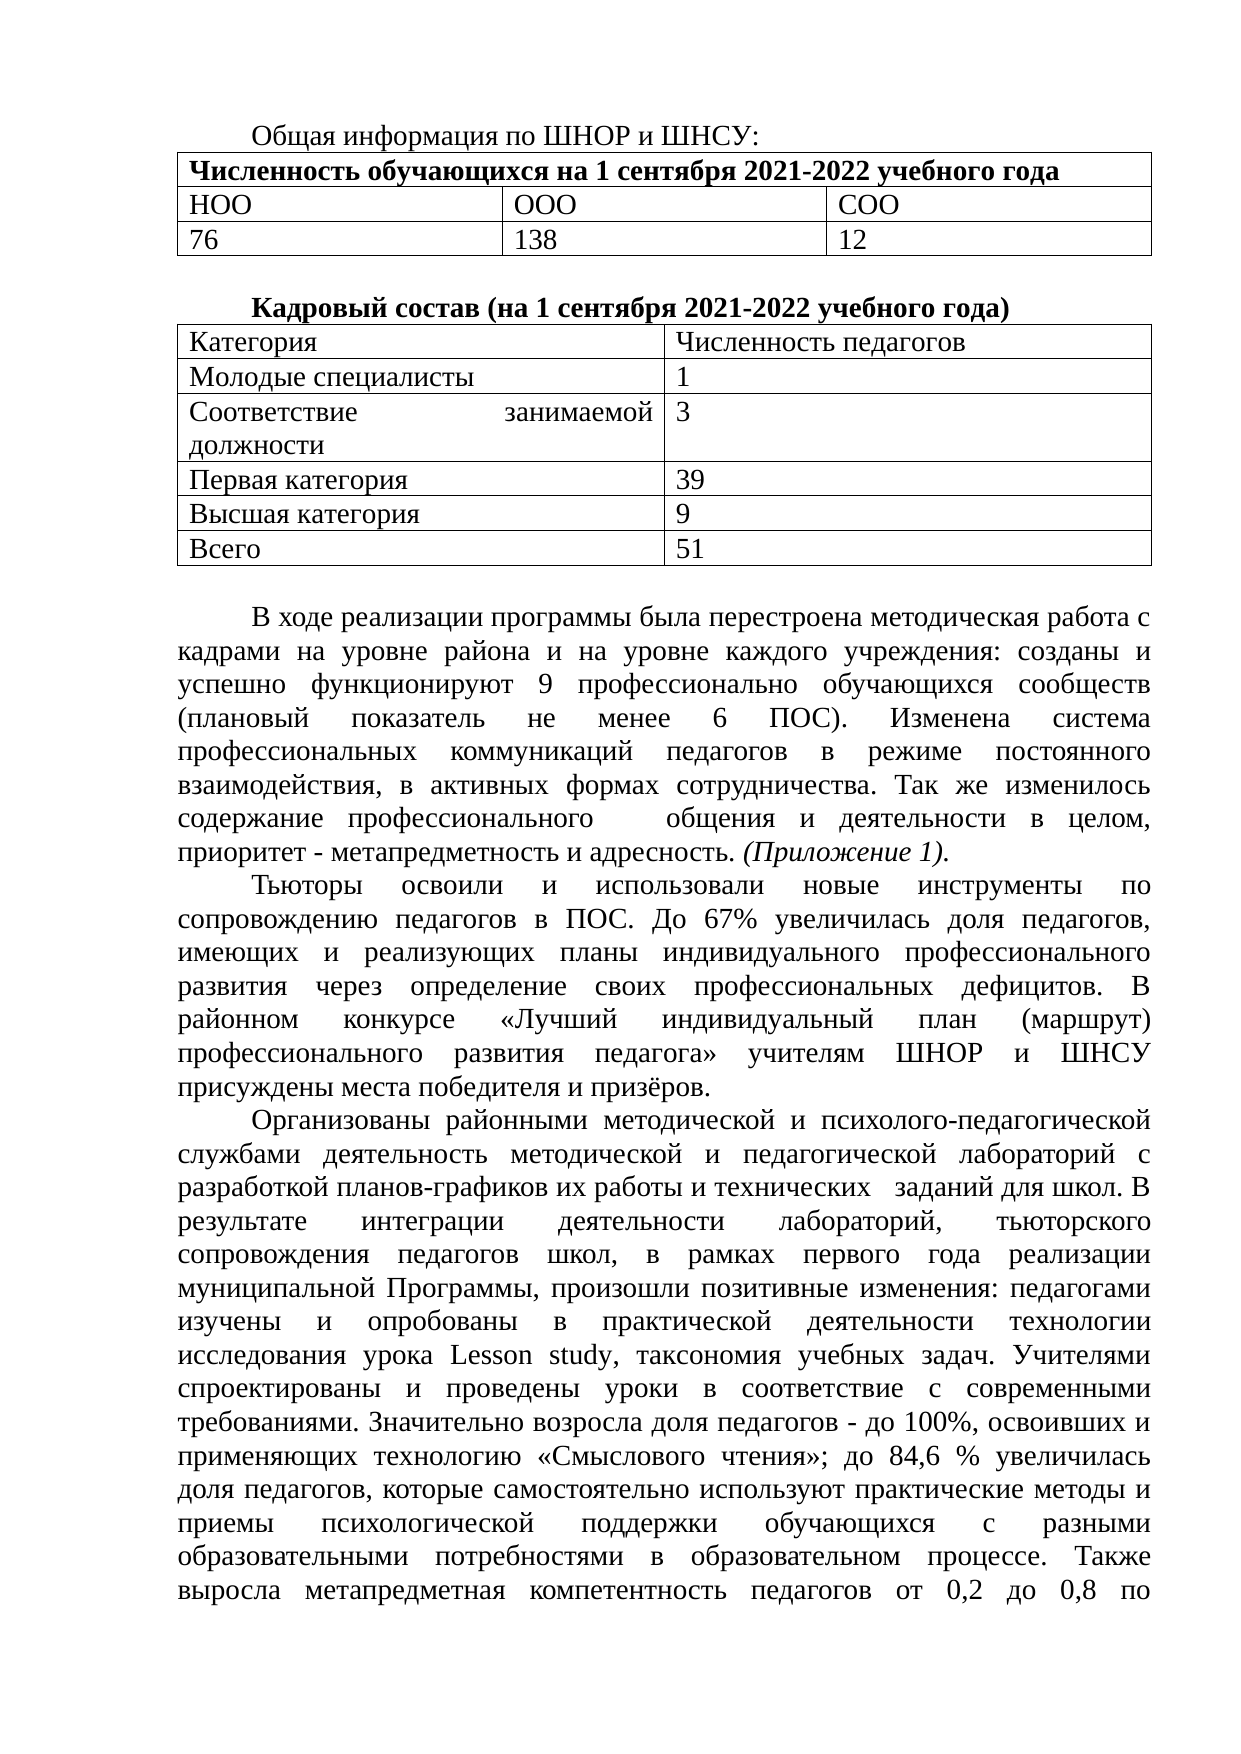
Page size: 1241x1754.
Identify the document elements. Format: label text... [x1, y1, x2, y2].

text Тьюторы освоили и использовали новые инструменты по сопровождению педагогов в ПОС. До 67% увеличилась доля педагогов, имеющих и реализующих планы индивидуального профессионального развития через определение своих профессиональных дефицитов. В районном конкурсе «Лучший индивидуальный план (маршрут) профессионального развития педагога» учителям ШНОР и ШНСУ присуждены места победителя и призёров. [177, 867, 1152, 1102]
table_cell Высшая категория [178, 496, 664, 530]
table_cell 39 [665, 462, 1151, 495]
table_header Категория [178, 325, 664, 358]
table_cell Всего [178, 531, 664, 564]
table_cell 12 [827, 222, 1151, 255]
table_cell 51 [665, 531, 1151, 564]
table_cell 76 [178, 222, 502, 255]
table_cell Первая категория [178, 462, 664, 495]
table_cell 9 [665, 496, 1151, 530]
table_cell 3 [665, 394, 1151, 461]
table_cell Соответствие занимаемой должности [178, 394, 664, 461]
text Общая информация по ШНОР и ШНСУ: [177, 118, 1152, 152]
table_header Численность педагогов [665, 325, 1151, 358]
text Кадровый состав (на 1 сентября 2021-2022 учебного года) [177, 290, 1152, 323]
table_cell ООО [503, 187, 826, 221]
table_cell СОО [827, 187, 1151, 221]
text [177, 1102, 1152, 1605]
table_cell 1 [665, 359, 1151, 393]
table_cell Молодые специалисты [178, 359, 664, 393]
table_cell 138 [503, 222, 826, 255]
table_cell НОО [178, 187, 502, 221]
table_header Численность обучающихся на 1 сентября 2021-2022 учебного года [178, 153, 1151, 186]
text В ходе реализации программы была перестроена методическая работа с кадрами на уровне района и на уровне каждого учреждения: созданы и успешно функционируют 9 профессионально обучающихся сообществ (плановый показатель не менее 6 ПОС). Изменена система профессиональных коммуникаций педагогов в режиме постоянного взаимодействия, в активных формах сотрудничества. Так же изменилось содержание профессионального общения и деятельности в целом, приоритет - метапредметность и адресность. (Приложение 1). [177, 599, 1152, 867]
